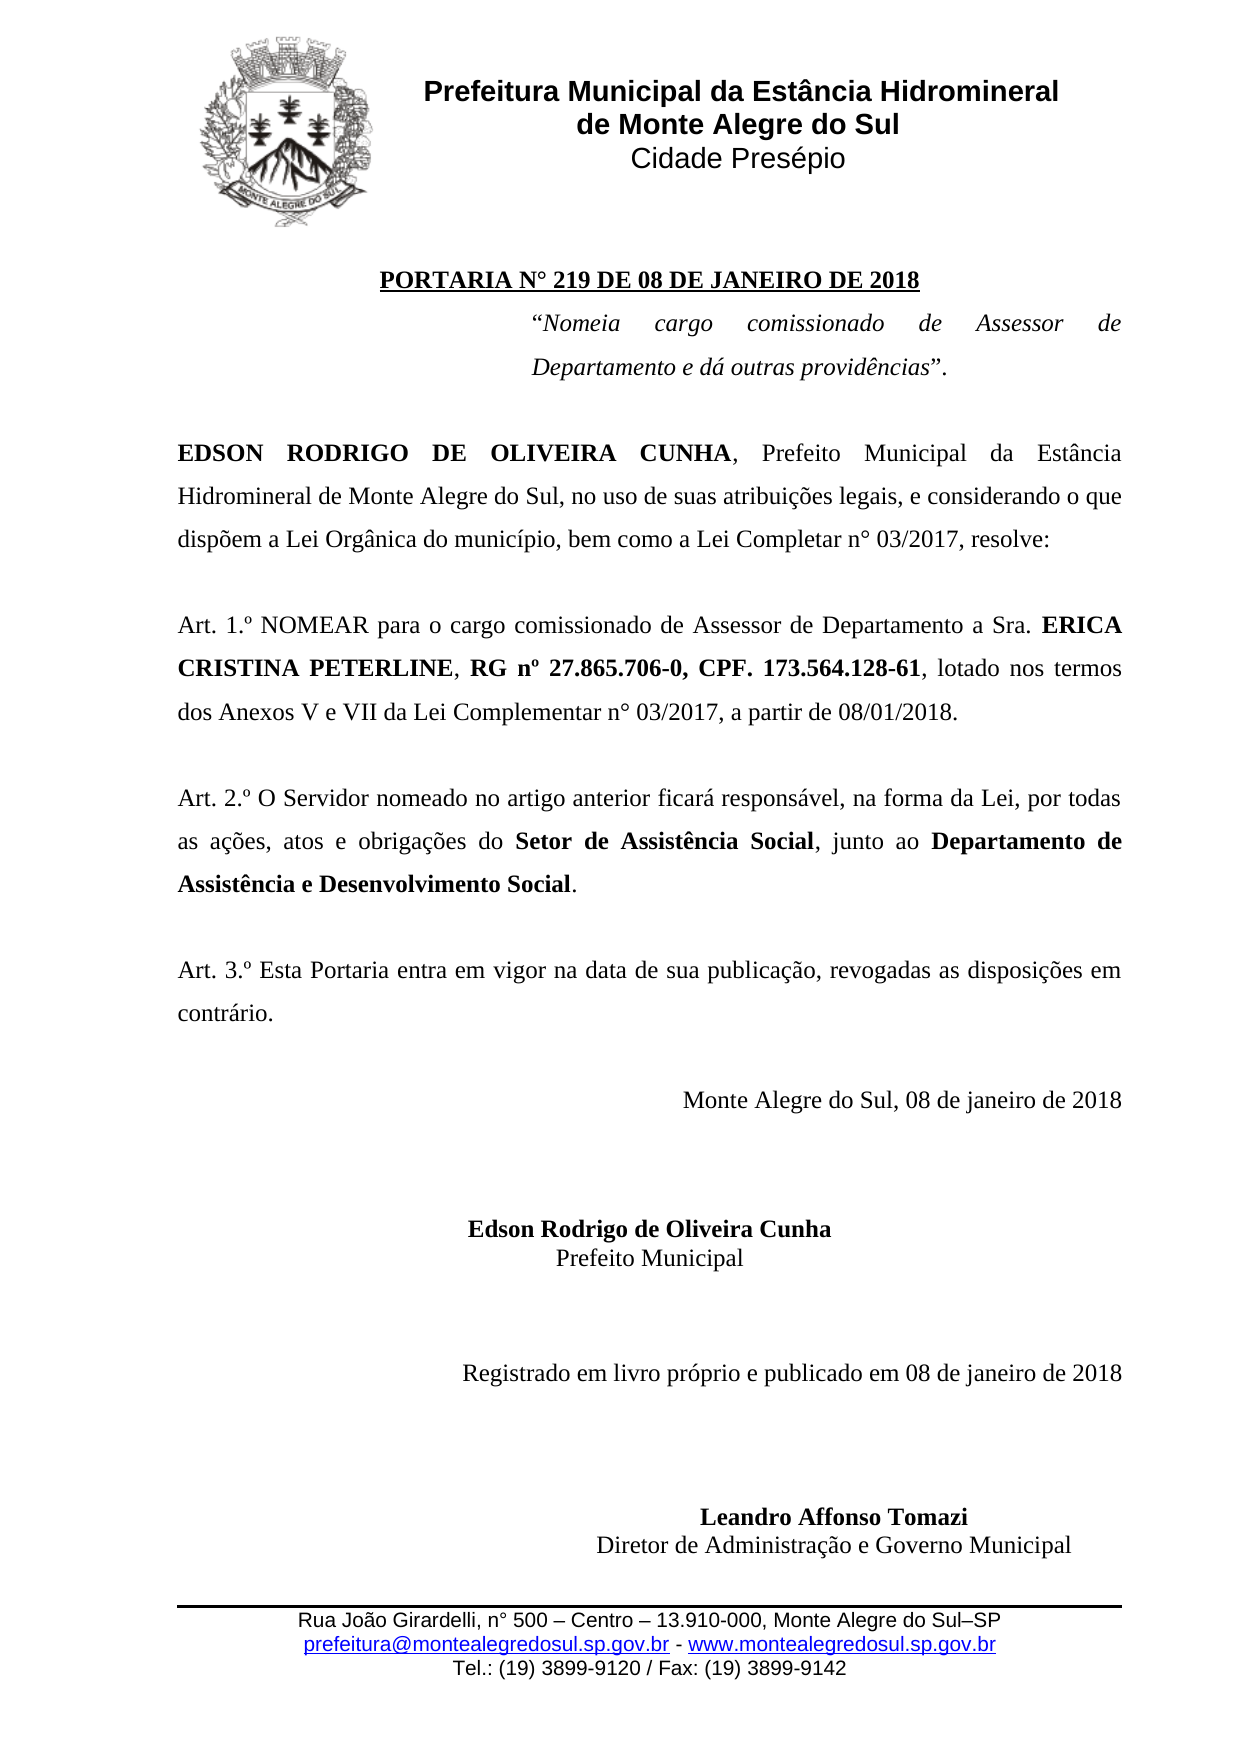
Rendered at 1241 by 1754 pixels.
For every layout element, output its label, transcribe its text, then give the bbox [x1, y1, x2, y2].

text Diretor de Administração e Governo Municipal [472, 1530, 1122, 1559]
text Registrado em livro próprio e publicado em 08 de janeiro de 2018 [177, 1358, 1122, 1387]
text Art. 3.º Esta Portaria entra em vigor na data de sua publicação, revogadas as disposições em contrário. [177, 955, 1122, 1027]
text Art. 1.º NOMEAR para o cargo comissionado de Assessor de Departamento a Sra. ERICA CRISTINA PETERLINE, RG nº 27.865.706-0, CPF. 173.564.128-61, lotado nos termos dos Anexos V e VII da Lei Complementar n° 03/2017, a partir de 08/01/2018. [177, 610, 1122, 725]
text Art. 2.º O Servidor nomeado no artigo anterior ficará responsável, na forma da Lei, por todas as ações, atos e obrigações do Setor de Assistência Social, junto ao Departamento de Assistência e Desenvolvimento Social. [177, 783, 1122, 898]
text Edson Rodrigo de Oliveira Cunha [177, 1214, 1122, 1243]
text “Nomeia cargo comissionado de Assessor de Departamento e dá outras providências”. [532, 308, 1122, 380]
text Prefeito Municipal [177, 1243, 1122, 1272]
text Leandro Affonso Tomazi [472, 1502, 1122, 1530]
text PORTARIA N° 219 DE 08 DE JANEIRO DE 2018 [177, 265, 1122, 294]
text EDSON RODRIGO DE OLIVEIRA CUNHA, Prefeito Municipal da Estância Hidromineral de Monte Alegre do Sul, no uso de suas atribuições legais, e considerando o que dispõem a Lei Orgânica do município, bem como a Lei Completar n° 03/2017, resolve: [177, 438, 1122, 553]
text Monte Alegre do Sul, 08 de janeiro de 2018 [177, 1085, 1122, 1113]
